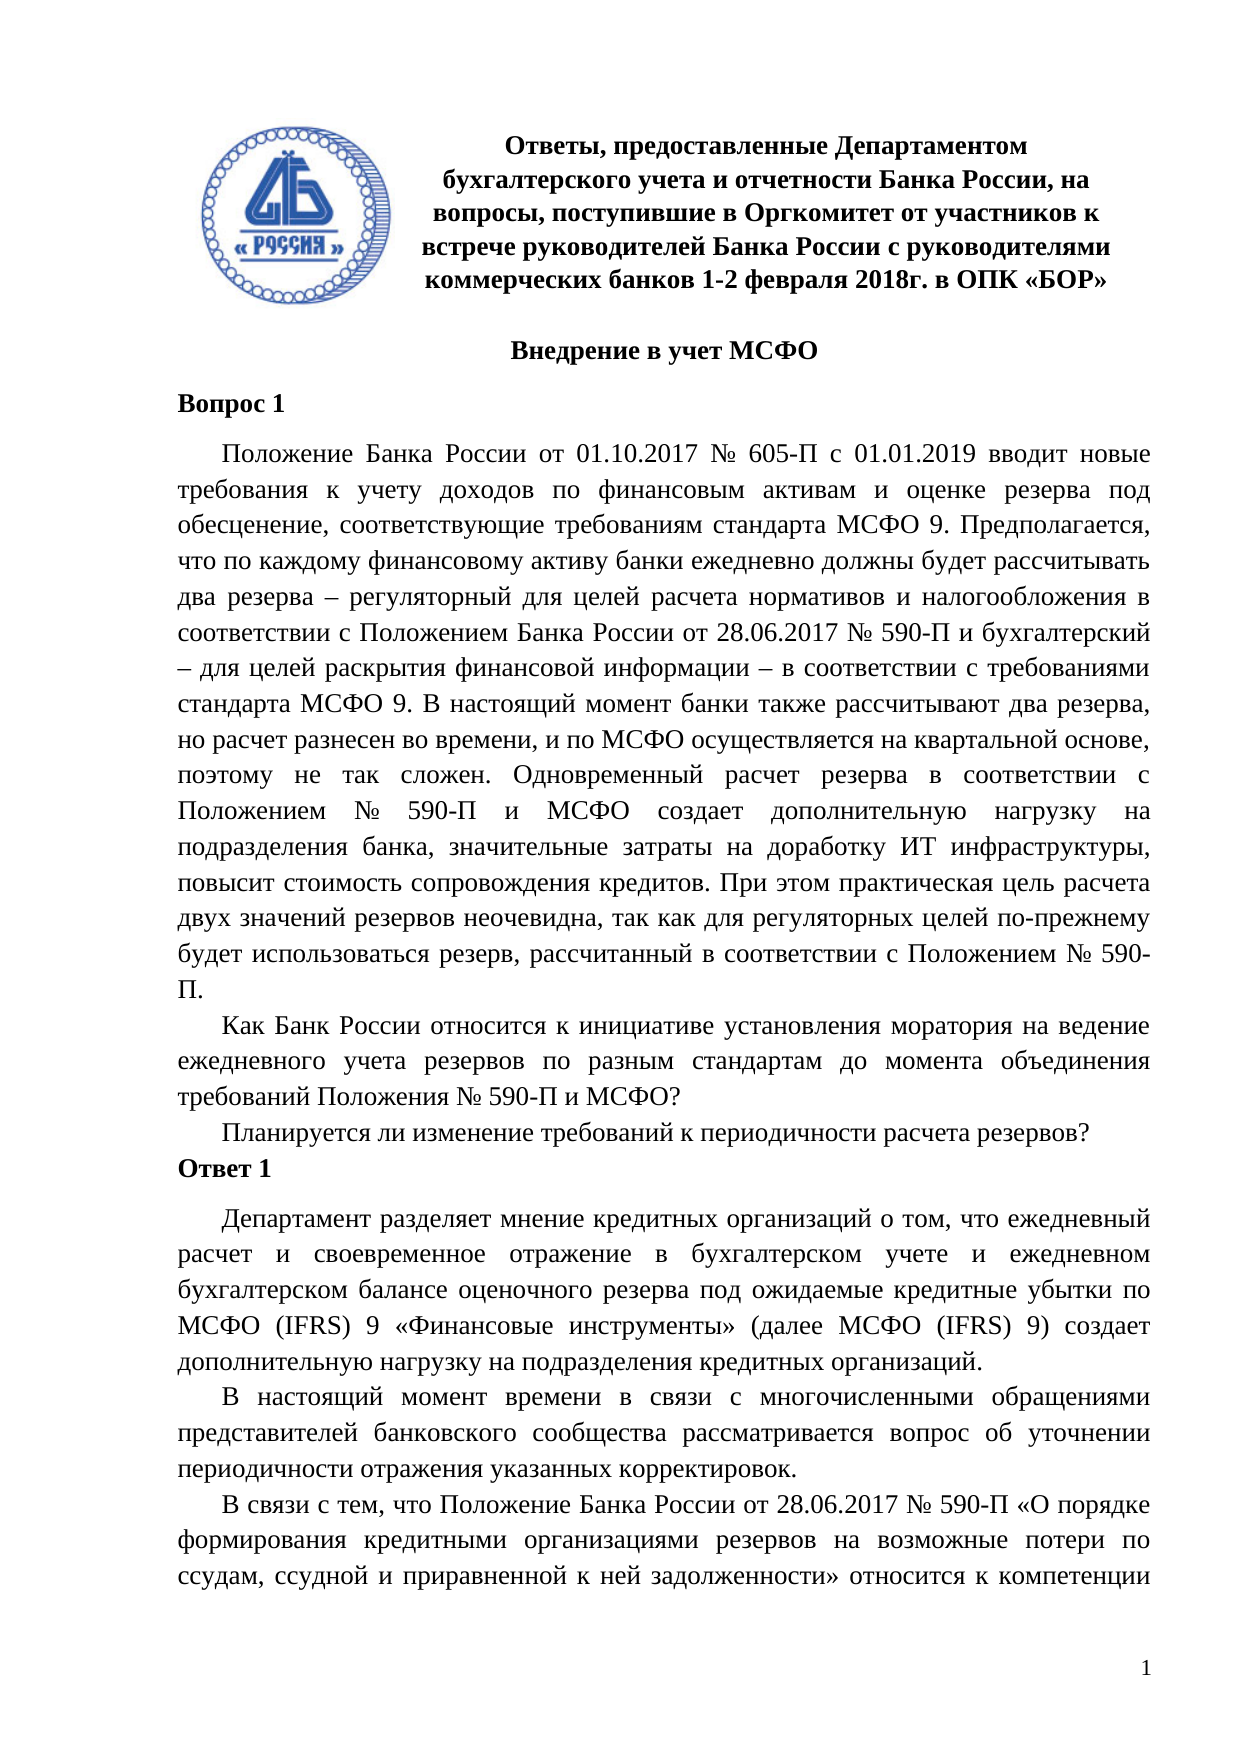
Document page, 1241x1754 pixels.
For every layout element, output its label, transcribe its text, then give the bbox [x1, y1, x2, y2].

text Как Банк России относится к инициативе установления моратория на ведение ежедневного учета резервов по разным стандартам до момента объединения требований Положения № 590-П и МСФО? [177, 1009, 1152, 1111]
text В настоящий момент времени в связи с многочисленными обращениями представителей банковского сообщества рассматривается вопрос об уточнении периодичности отражения указанных корректировок. [177, 1381, 1152, 1483]
text Ответ 1 [177, 1152, 1152, 1183]
text Положение Банка России от 01.10.2017 № 605-П с 01.01.2019 вводит новые требования к учету доходов по финансовым активам и оценке резерва под обесценение, соответствующие требованиям стандарта МСФО 9. Предполагается, что по каждому финансовому активу банки ежедневно должны будет рассчитывать два резерва – регуляторный для целей расчета нормативов и налогообложения в соответствии с Положением Банка России от 28.06.2017 № 590-П и бухгалтерский – для целей раскрытия финансовой информации – в соответствии с требованиями стандарта МСФО 9. В настоящий момент банки также рассчитывают два резерва, но расчет разнесен во времени, и по МСФО осуществляется на квартальной основе, поэтому не так сложен. Одновременный расчет резерва в соответствии с Положением № 590-П и МСФО создает дополнительную нагрузку на подразделения банка, значительные затраты на доработку ИТ инфраструктуры, повысит стоимость сопровождения кредитов. При этом практическая цель расчета двух значений резервов неочевидна, так как для регуляторных целей по-прежнему будет использоваться резерв, рассчитанный в соответствии с Положением № 590-П. [177, 437, 1152, 1004]
text Планируется ли изменение требований к периодичности расчета резервов? [177, 1116, 1152, 1147]
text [177, 1488, 1152, 1590]
text Внедрение в учет МСФО [177, 334, 1152, 366]
picture [177, 118, 415, 316]
text Департамент разделяет мнение кредитных организаций о том, что ежедневный расчет и своевременное отражение в бухгалтерском учете и ежедневном бухгалтерском балансе оценочного резерва под ожидаемые кредитные убытки по МСФО (IFRS) 9 «Финансовые инструменты» (далее МСФО (IFRS) 9) создает дополнительную нагрузку на подразделения кредитных организаций. [177, 1202, 1152, 1376]
text Вопрос 1 [177, 387, 1152, 418]
